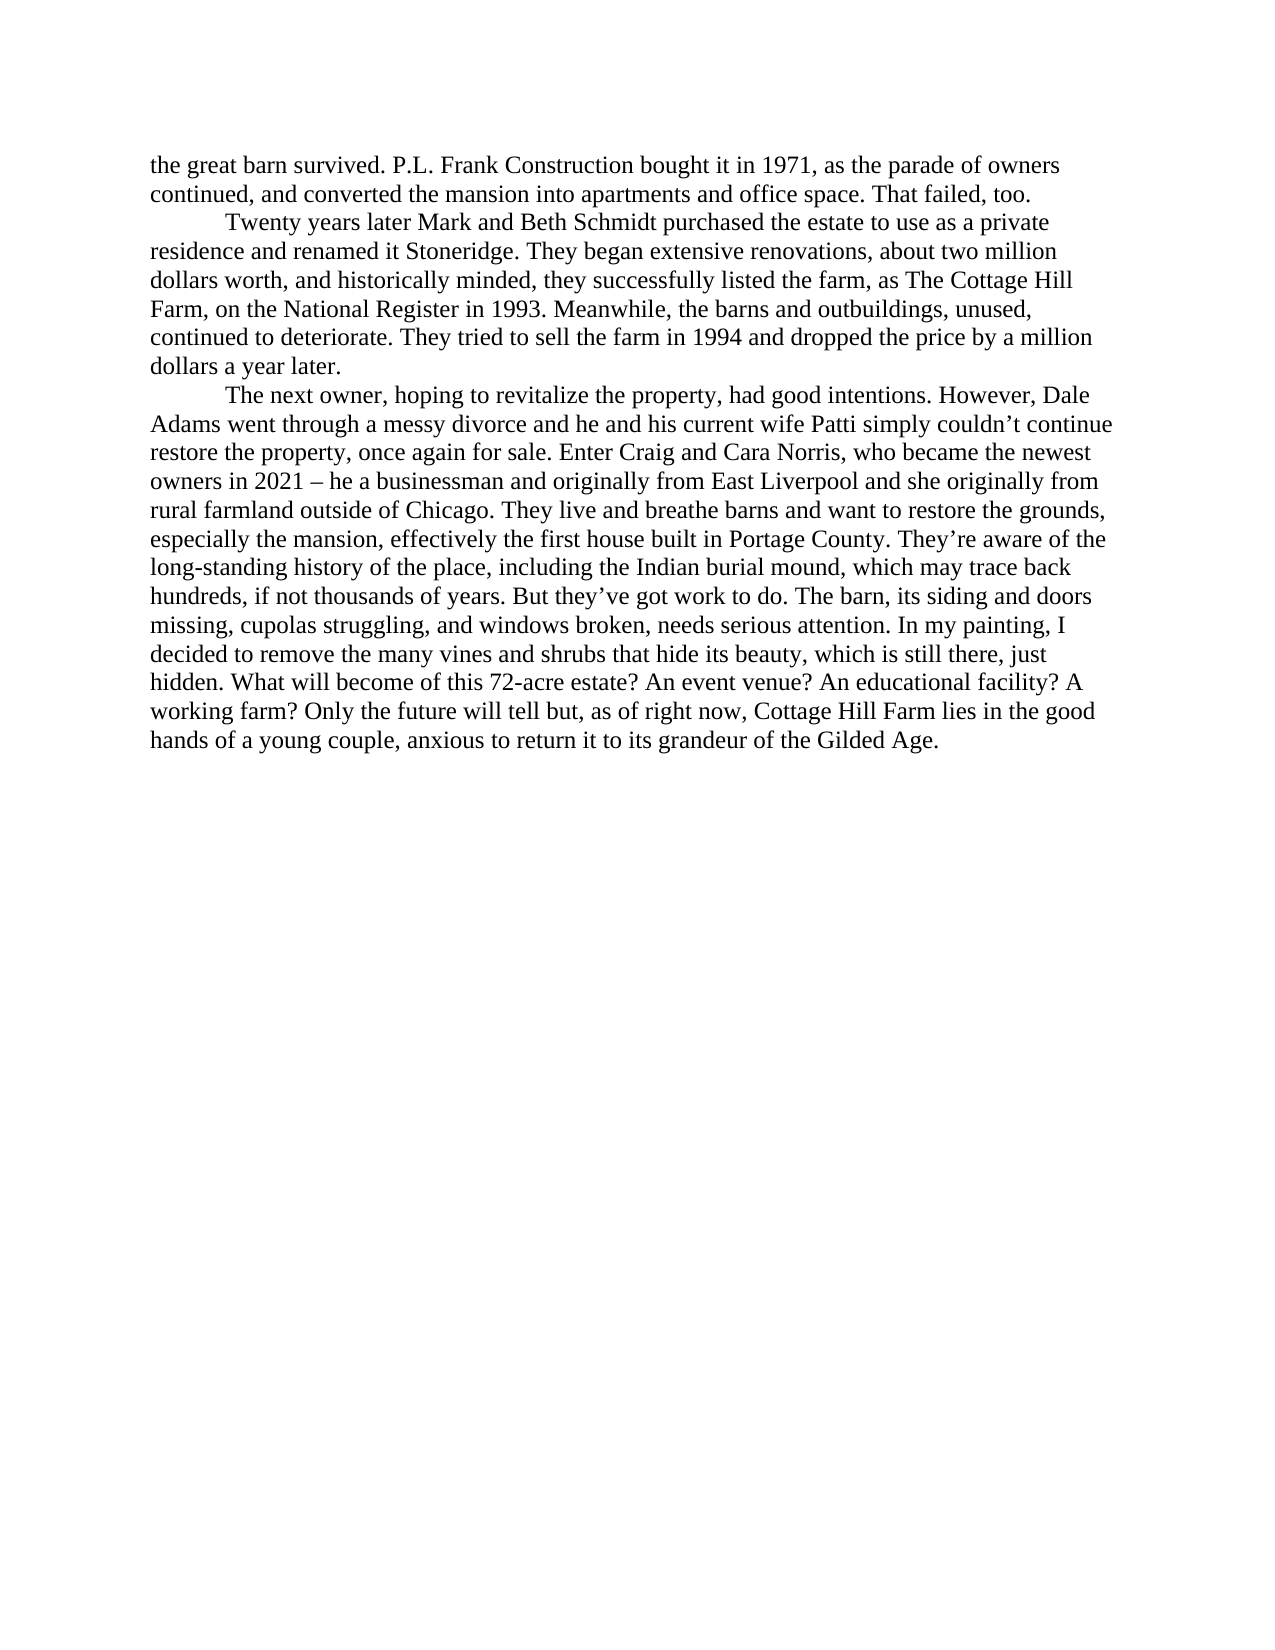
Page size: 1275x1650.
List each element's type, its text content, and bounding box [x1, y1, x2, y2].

text The next owner, hoping to revitalize the property, had good intentions. However, Dale Adams went through a messy divorce and he and his current wife Patti simply couldn’t continue restore the property, once again for sale. Enter Craig and Cara Norris, who became the newest owners in 2021 – he a businessman and originally from East Liverpool and she originally from rural farmland outside of Chicago. They live and breathe barns and want to restore the grounds, especially the mansion, effectively the first house built in Portage County. They’re aware of the long-standing history of the place, including the Indian burial mound, which may trace back hundreds, if not thousands of years. But they’ve got work to do. The barn, its siding and doors missing, cupolas struggling, and windows broken, needs serious attention. In my painting, I decided to remove the many vines and shrubs that hide its beauty, which is still there, just hidden. What will become of this 72-acre estate? An event venue? An educational facility? A working farm? Only the future will tell but, as of right now, Cottage Hill Farm lies in the good hands of a young couple, anxious to return it to its grandeur of the Gilded Age. [150, 380, 1125, 754]
text Twenty years later Mark and Beth Schmidt purchased the estate to use as a private residence and renamed it Stoneridge. They began extensive renovations, about two million dollars worth, and historically minded, they successfully listed the farm, as The Cottage Hill Farm, on the National Register in 1993. Meanwhile, the barns and outbuildings, unused, continued to deteriorate. They tried to sell the farm in 1994 and dropped the price by a million dollars a year later. [150, 207, 1125, 380]
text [150, 150, 1125, 207]
